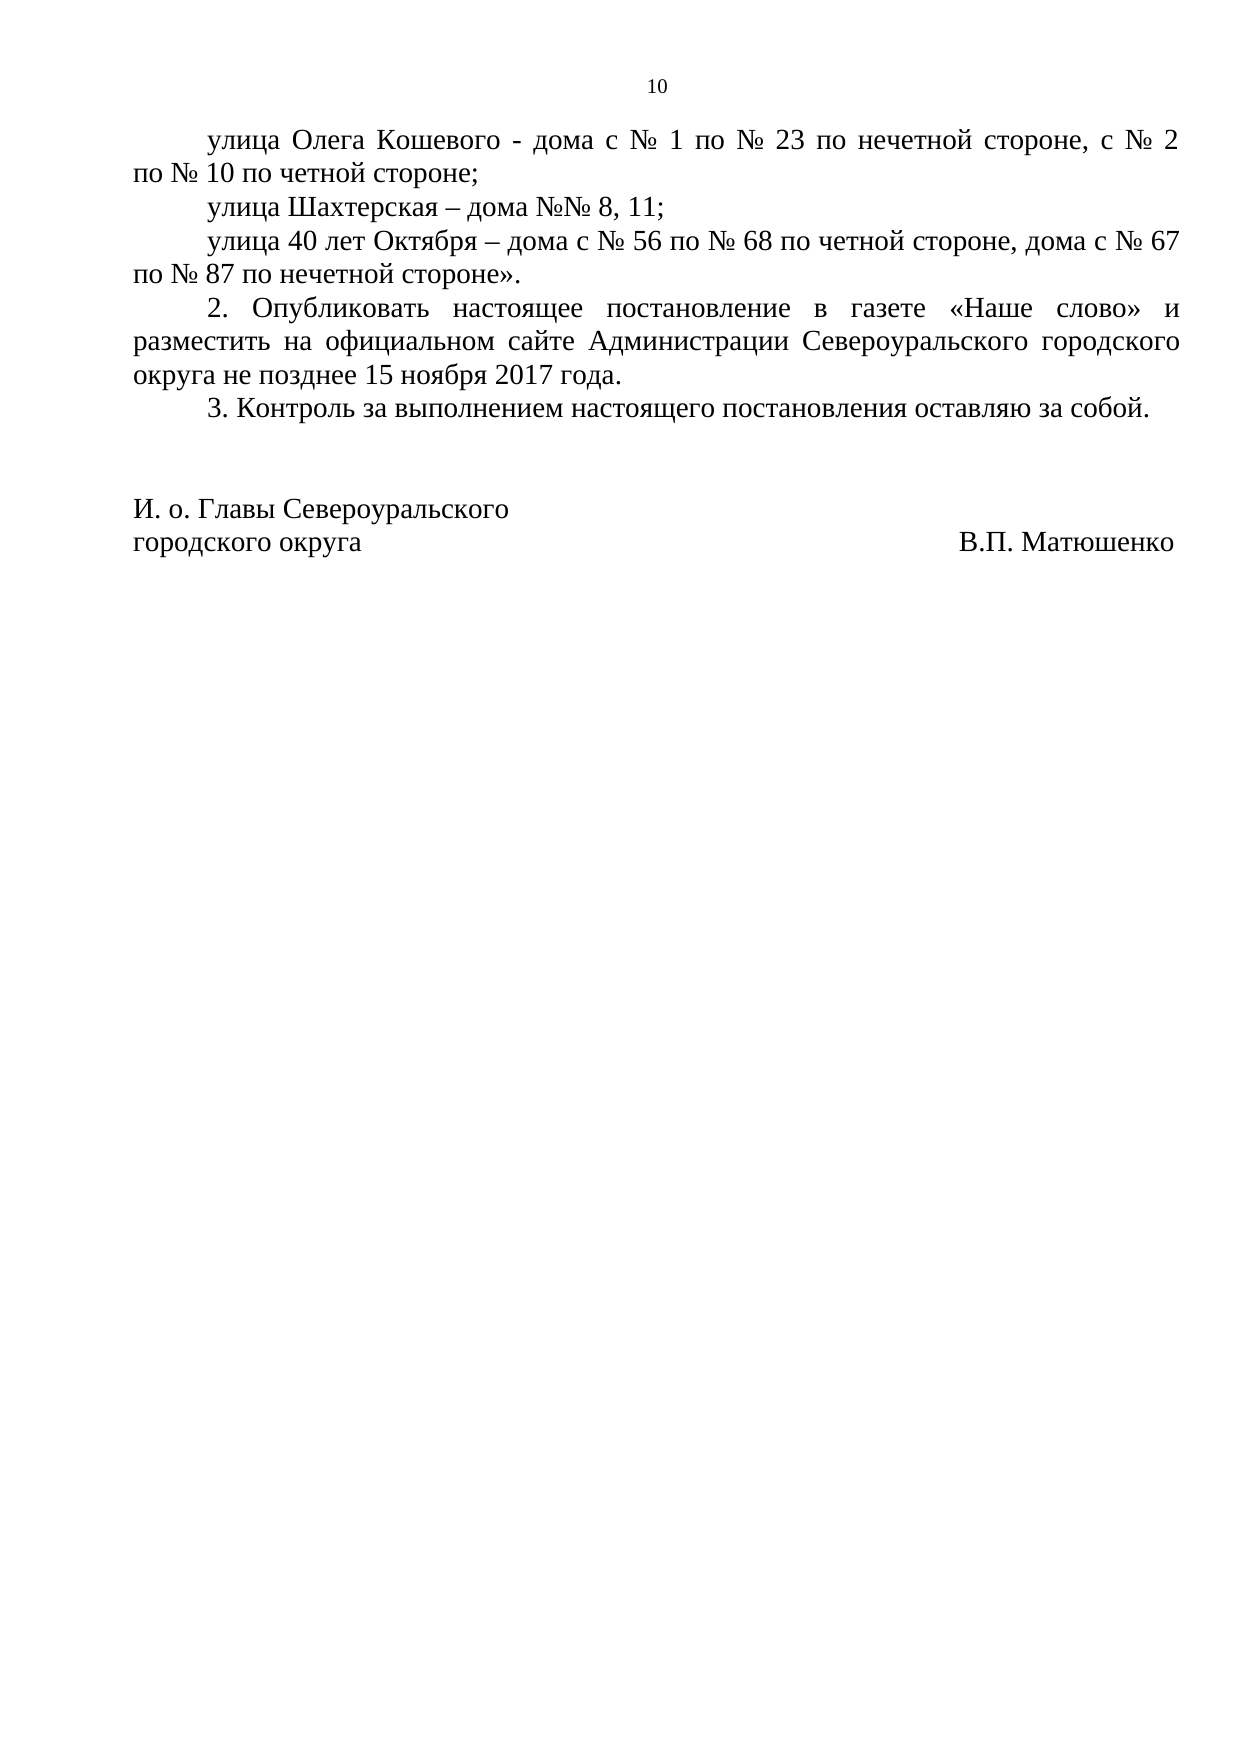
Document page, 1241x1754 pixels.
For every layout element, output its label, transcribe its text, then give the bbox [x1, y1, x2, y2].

text улица Шахтерская – дома №№ 8, 11; [133, 189, 1181, 223]
text 2. Опубликовать настоящее постановление в газете «Наше слово» и разместить на официальном сайте Администрации Североуральского городского округа не позднее 15 ноября 2017 года. [133, 290, 1181, 390]
text 3. Контроль за выполнением настоящего постановления оставляю за собой. [133, 390, 1181, 424]
text И. о. Главы Североуральского [133, 491, 1181, 524]
text улица Олега Кошевого - дома с № 1 по № 23 по нечетной стороне, с № 2 по № 10 по четной стороне; [133, 122, 1181, 189]
text улица 40 лет Октября – дома с № 56 по № 68 по четной стороне, дома с № 67 по № 87 по нечетной стороне». [133, 223, 1181, 290]
text городского округа В.П. Матюшенко [133, 524, 1181, 558]
